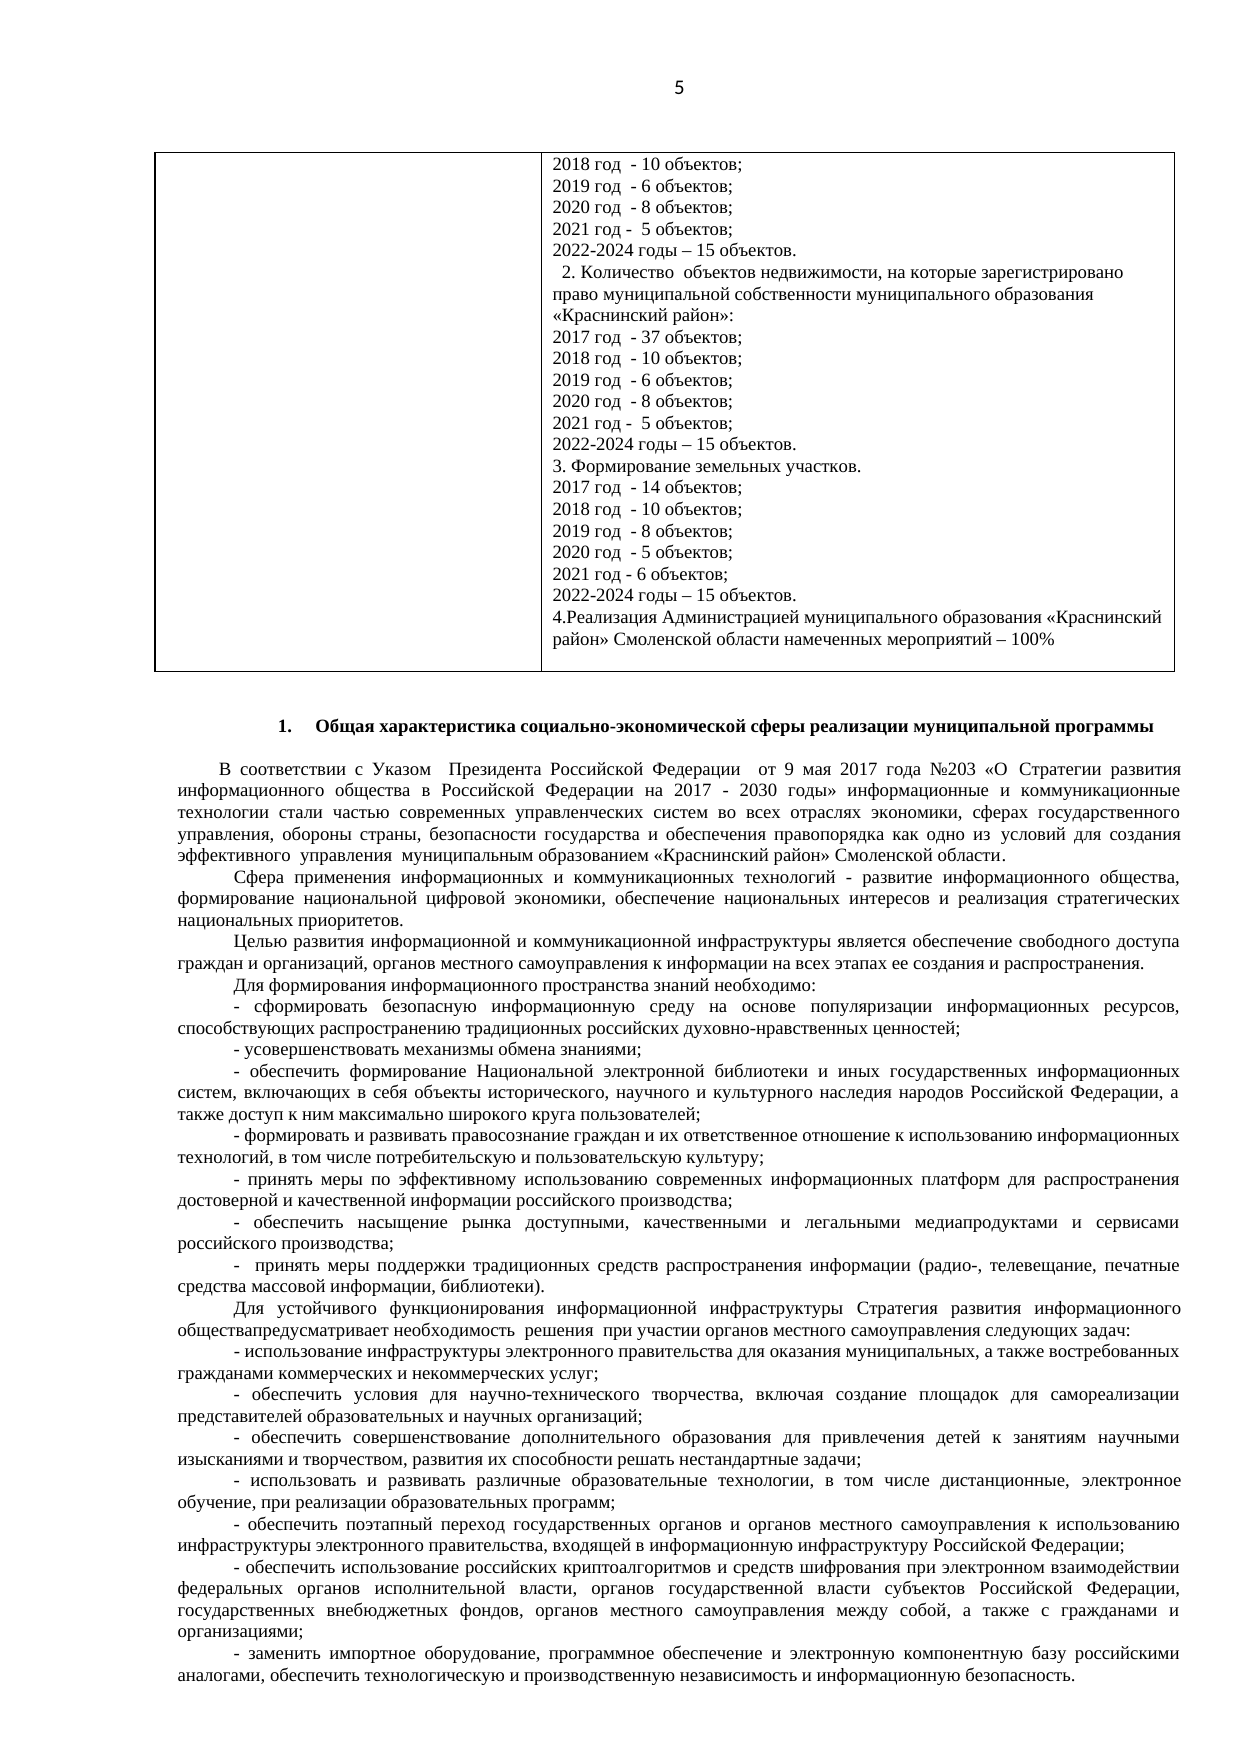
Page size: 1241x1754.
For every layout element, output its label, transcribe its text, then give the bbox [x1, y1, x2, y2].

text - формировать и развивать правосознание граждан и их ответственное отношение к использованию информационных технологий, в том числе потребительскую и пользовательскую культуру; [177, 1124, 1181, 1167]
list Общая характеристика социально-экономической сферы реализации муниципальной программы [251, 715, 1181, 736]
text Для формирования информационного пространства знаний необходимо: [177, 973, 1181, 995]
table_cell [156, 153, 541, 671]
text Сфера применения информационных и коммуникационных технологий - развитие информационного общества, формирование национальной цифровой экономики, обеспечение национальных интересов и реализация стратегических национальных приоритетов. [177, 866, 1181, 930]
text - заменить импортное оборудование, программное обеспечение и электронную компонентную базу российскими аналогами, обеспечить технологическую и производственную независимость и информационную безопасность. [177, 1642, 1181, 1685]
text - обеспечить поэтапный переход государственных органов и органов местного самоуправления к использованию инфраструктуры электронного правительства, входящей в информационную инфраструктуру Российской Федерации; [177, 1512, 1181, 1556]
text - использование инфраструктуры электронного правительства для оказания муниципальных, а также востребованных гражданами коммерческих и некоммерческих услуг; [177, 1340, 1181, 1383]
text - обеспечить использование российских криптоалгоритмов и средств шифрования при электронном взаимодействии федеральных органов исполнительной власти, органов государственной власти субъектов Российской Федерации, государственных внебюджетных фондов, органов местного самоуправления между собой, а также с гражданами и организациями; [177, 1556, 1181, 1642]
text - усовершенствовать механизмы обмена знаниями; [177, 1038, 1181, 1060]
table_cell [542, 153, 1174, 671]
text - сформировать безопасную информационную среду на основе популяризации информационных ресурсов, способствующих распространению традиционных российских духовно-нравственных ценностей; [177, 995, 1181, 1038]
text - принять меры поддержки традиционных средств распространения информации (радио-, телевещание, печатные средства массовой информации, библиотеки). [177, 1254, 1181, 1297]
text - обеспечить насыщение рынка доступными, качественными и легальными медиапродуктами и сервисами российского производства; [177, 1211, 1181, 1254]
text - обеспечить совершенствование дополнительного образования для привлечения детей к занятиям научными изысканиями и творчеством, развития их способности решать нестандартные задачи; [177, 1426, 1181, 1469]
text - обеспечить формирование Национальной электронной библиотеки и иных государственных информационных систем, включающих в себя объекты исторического, научного и культурного наследия народов Российской Федерации, а также доступ к ним максимально широкого круга пользователей; [177, 1060, 1181, 1124]
text - обеспечить условия для научно-технического творчества, включая создание площадок для самореализации представителей образовательных и научных организаций; [177, 1383, 1181, 1426]
text Для устойчивого функционирования информационной инфраструктуры Стратегия развития информационного обществапредусматривает необходимость решения при участии органов местного самоуправления следующих задач: [177, 1297, 1181, 1340]
text В соответствии с Указом Президента Российской Федерации от 9 мая 2017 года №203 «О Стратегии развития информационного общества в Российской Федерации на 2017 - 2030 годы» информационные и коммуникационные технологии стали частью современных управленческих систем во всех отраслях экономики, сферах государственного управления, обороны страны, безопасности государства и обеспечения правопорядка как одно из условий для создания эффективного управления муниципальным образованием «Краснинский район» Смоленской области. [177, 758, 1181, 866]
text - использовать и развивать различные образовательные технологии, в том числе дистанционные, электронное обучение, при реализации образовательных программ; [177, 1469, 1181, 1512]
text - принять меры по эффективному использованию современных информационных платформ для распространения достоверной и качественной информации российского производства; [177, 1167, 1181, 1211]
text Целью развития информационной и коммуникационной инфраструктуры является обеспечение свободного доступа граждан и организаций, органов местного самоуправления к информации на всех этапах ее создания и распространения. [177, 930, 1181, 973]
